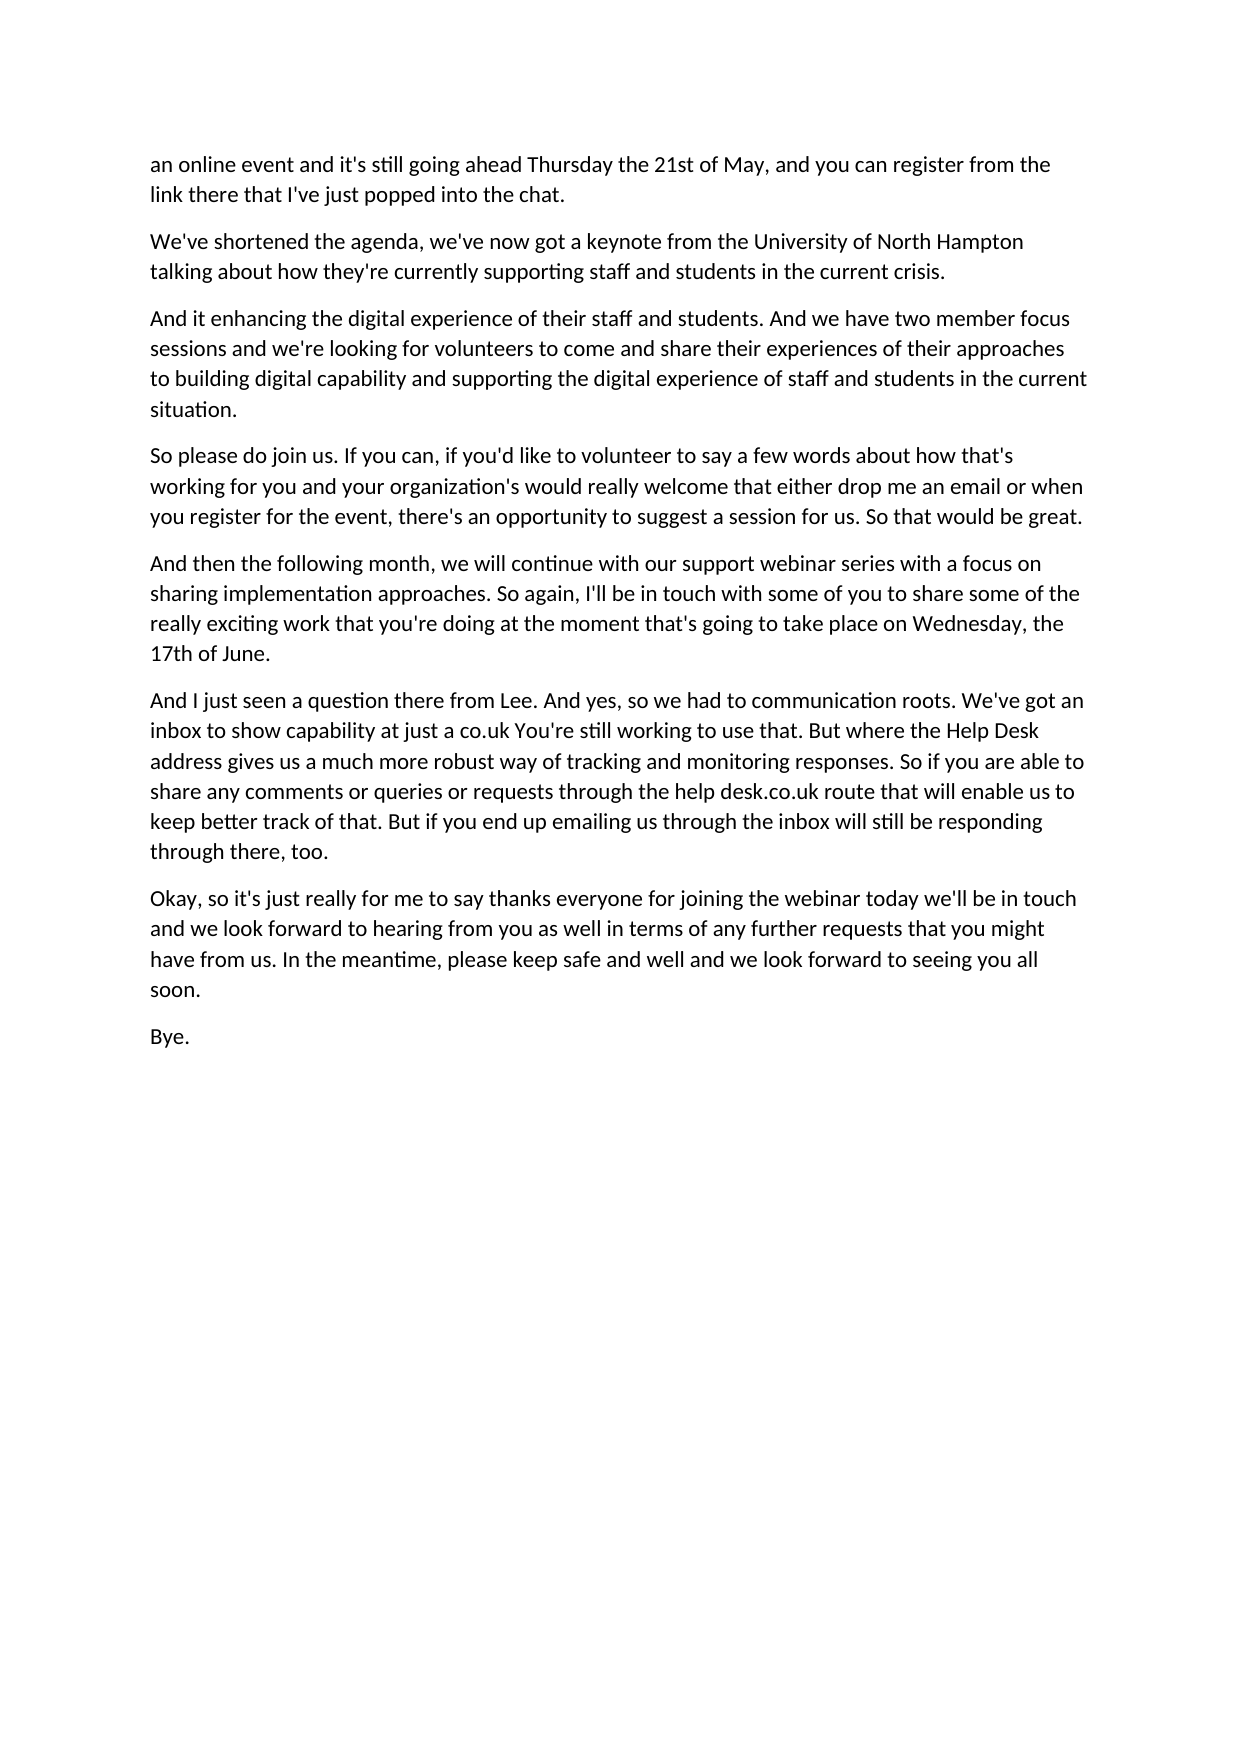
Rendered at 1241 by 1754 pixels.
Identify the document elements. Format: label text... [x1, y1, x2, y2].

text Okay, so it's just really for me to say thanks everyone for joining the webinar today we'll be in touch and we look forward to hearing from you as well in terms of any further requests that you might have from us. In the meantime, please keep safe and well and we look forward to seeing you all soon. [150, 884, 1090, 1003]
text So please do join us. If you can, if you'd like to volunteer to say a few words about how that's working for you and your organization's would really welcome that either drop me an email or when you register for the event, there's an opportunity to suggest a session for us. So that would be great. [150, 442, 1090, 530]
text We've shortened the agenda, we've now got a keynote from the University of North Hampton talking about how they're currently supporting staff and students in the current crisis. [150, 227, 1090, 285]
text And then the following month, we will continue with our support webinar series with a focus on sharing implementation approaches. So again, I'll be in touch with some of you to share some of the really exciting work that you're doing at the moment that's going to take place on Wednesday, the 17th of June. [150, 549, 1090, 668]
text And it enhancing the digital experience of their staff and students. And we have two member focus sessions and we're looking for volunteers to come and share their experiences of their approaches to building digital capability and supporting the digital experience of staff and students in the current situation. [150, 304, 1090, 423]
text And I just seen a question there from Lee. And yes, so we had to communication roots. We've got an inbox to show capability at just a co.uk You're still working to use that. But where the Help Desk address gives us a much more robust way of tracking and monitoring responses. So if you are able to share any comments or queries or requests through the help desk.co.uk route that will enable us to keep better track of that. But if you end up emailing us through the inbox will still be responding through there, too. [150, 686, 1090, 866]
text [150, 150, 1090, 208]
text Bye. [150, 1022, 1090, 1050]
